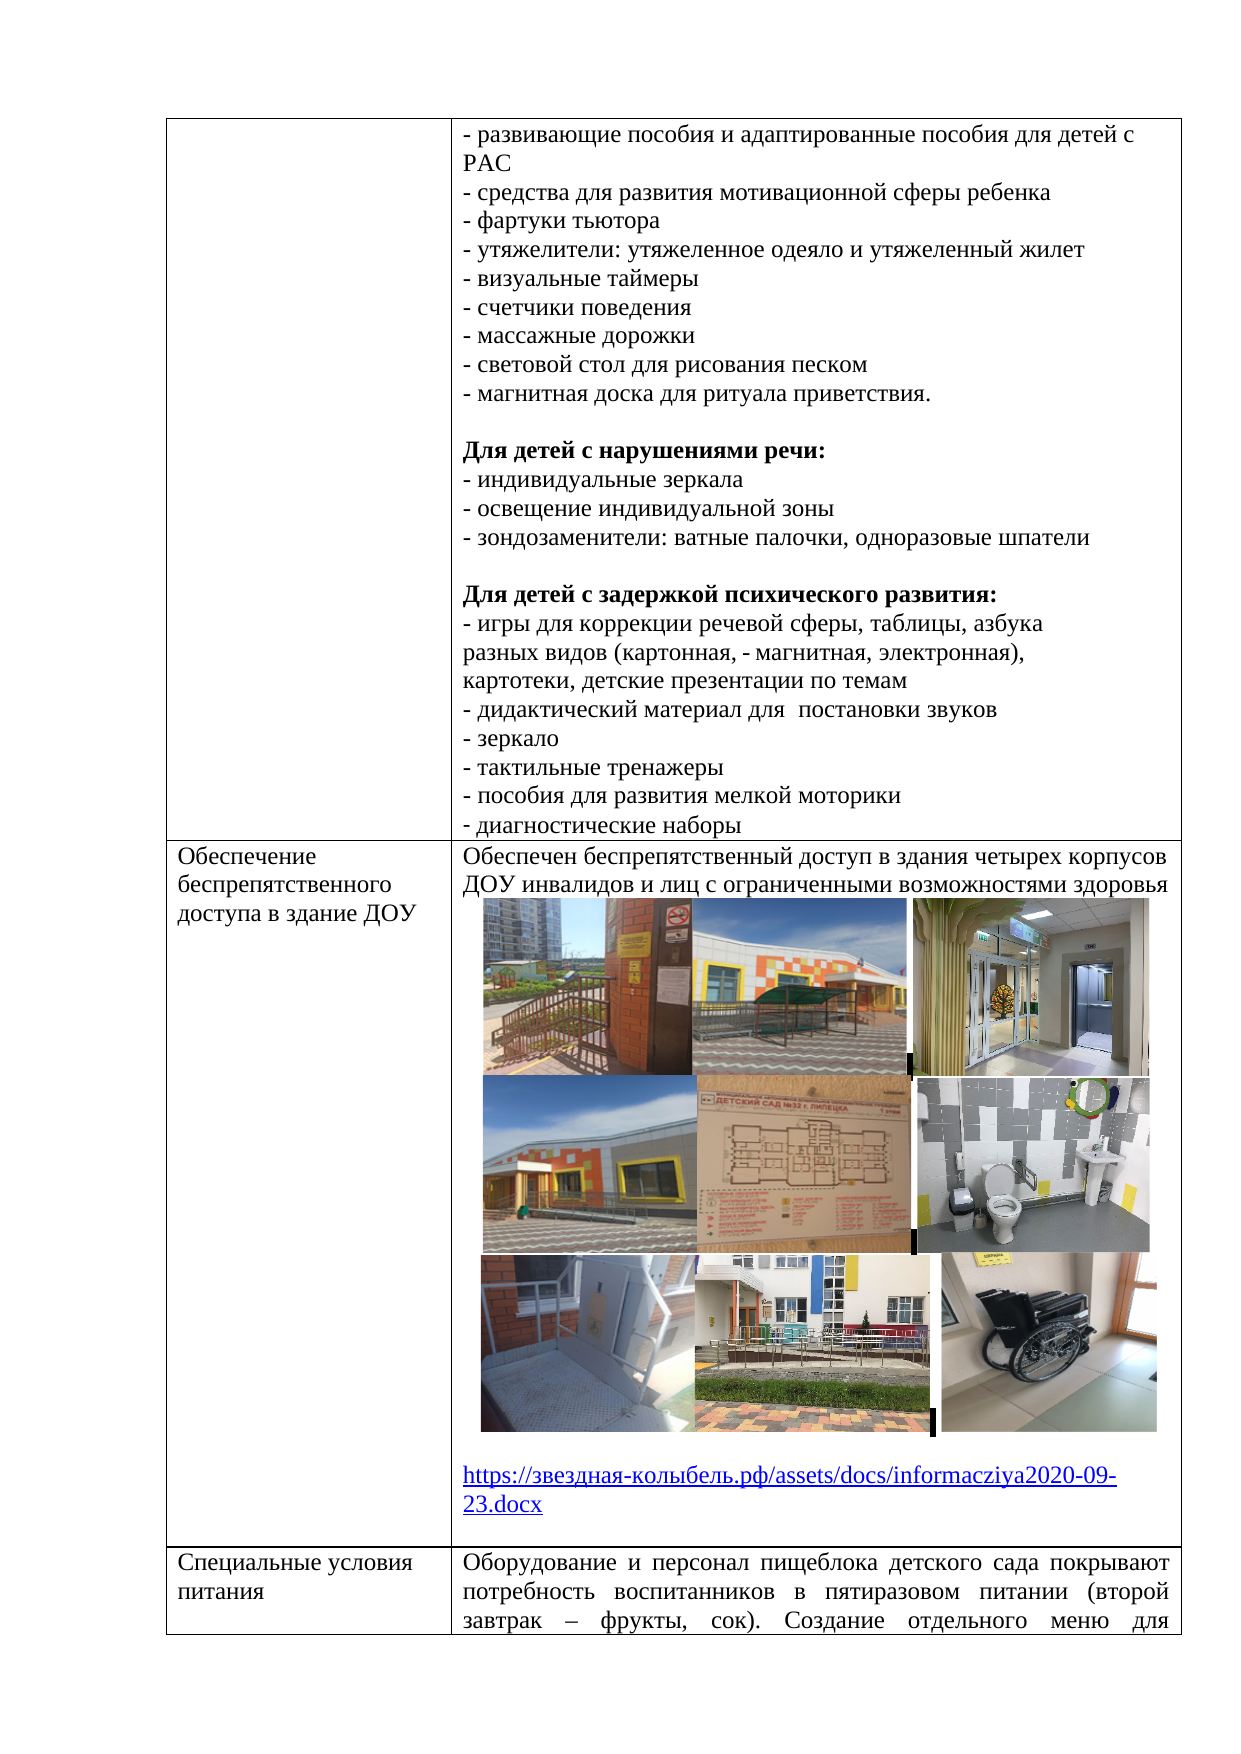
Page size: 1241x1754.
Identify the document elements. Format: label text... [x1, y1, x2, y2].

table_cell Обеспечен беспрепятственный доступ в здания четырех корпусов ДОУ инвалидов и лиц с ограниченными возможностями здоровья https://звездная-колыбель.рф/assets/docs/informacziya2020-09-23.docx [452, 841, 1181, 1546]
picture [480, 1255, 930, 1432]
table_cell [452, 1548, 1181, 1634]
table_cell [452, 119, 1181, 840]
picture [942, 1253, 1156, 1431]
picture [917, 1078, 1150, 1253]
table_cell Обеспечение беспрепятственного доступа в здание ДОУ [167, 841, 451, 1546]
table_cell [167, 1548, 451, 1634]
picture [913, 898, 1150, 1076]
picture [482, 898, 912, 1253]
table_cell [167, 119, 451, 840]
